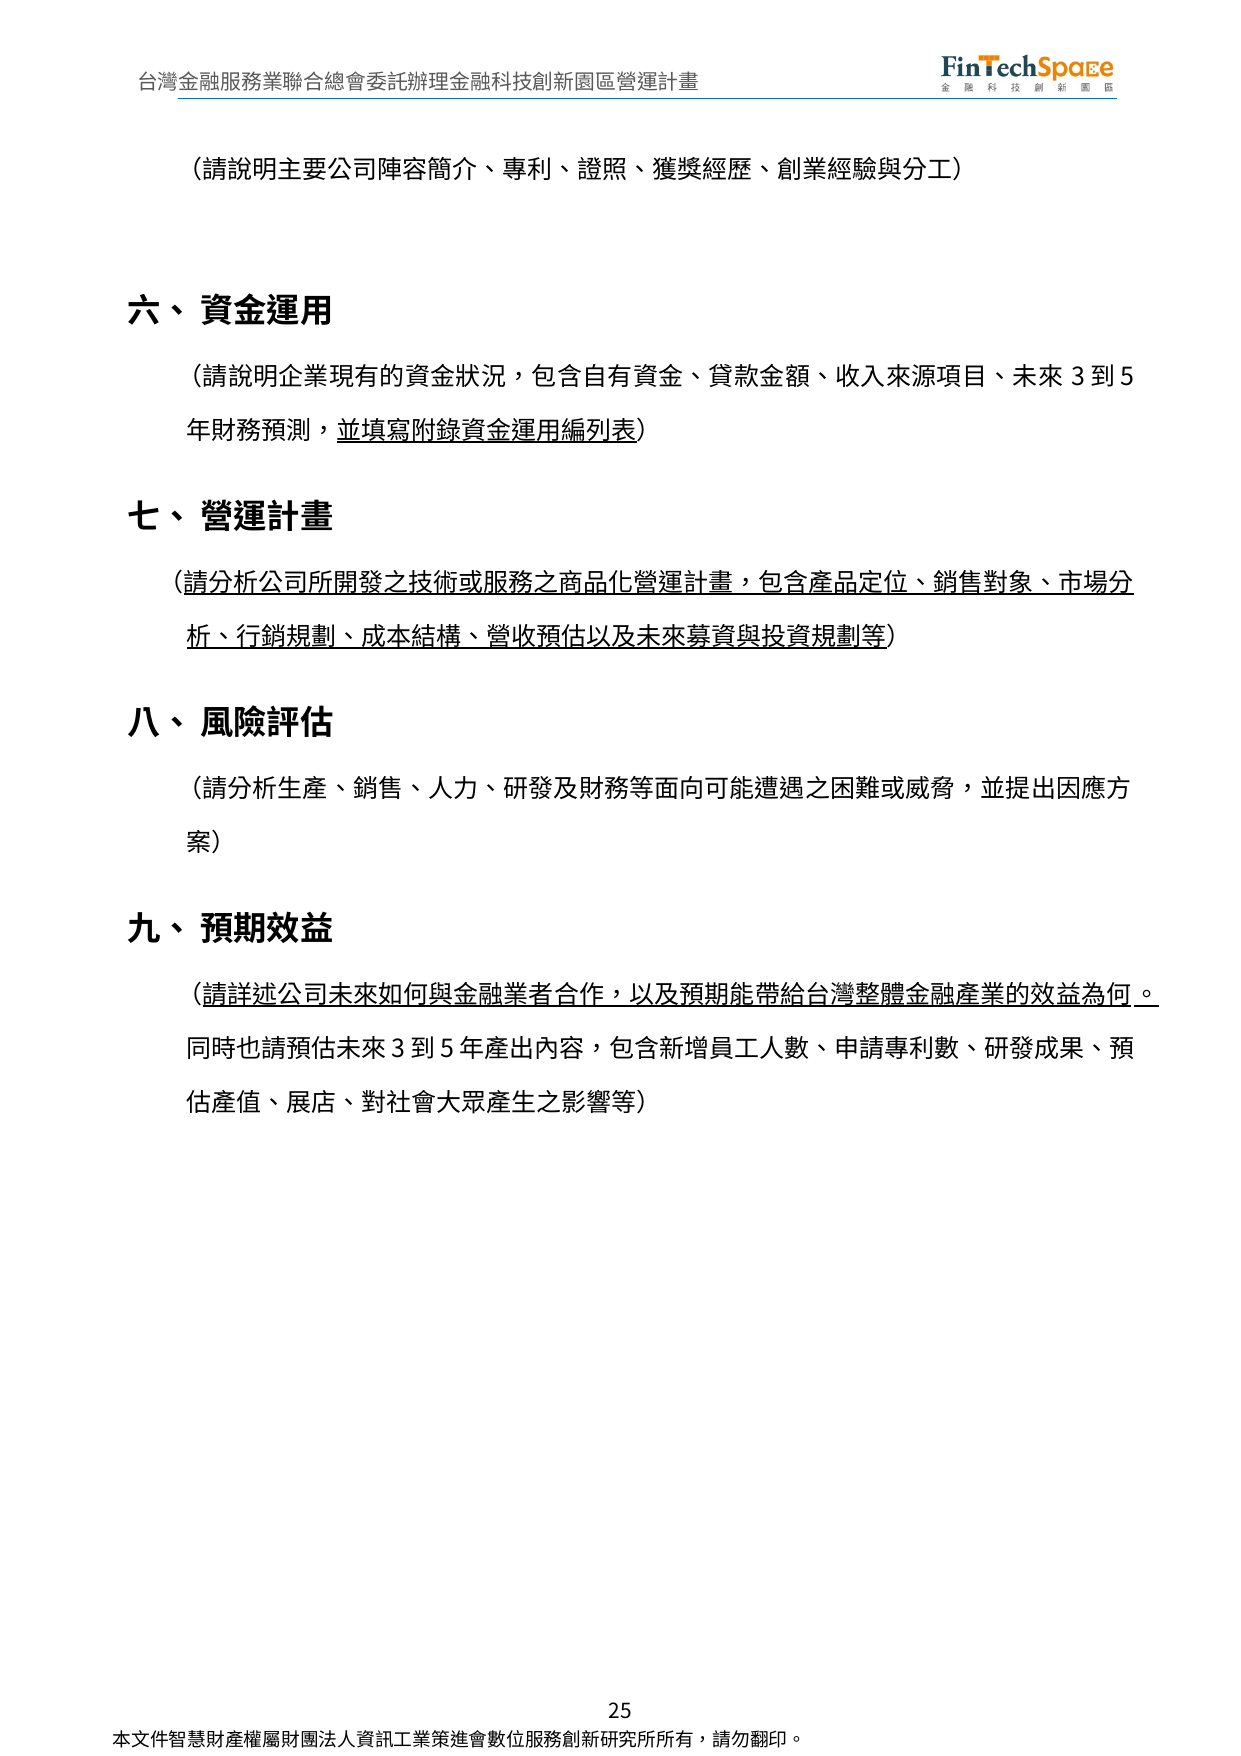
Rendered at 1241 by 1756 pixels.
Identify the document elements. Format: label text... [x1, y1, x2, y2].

list 預期效益 [127, 902, 1134, 950]
text （請分析公司所開發之技術或服務之商品化營運計畫，包含產品定位、銷售對象、市場分析、行銷規劃、成本結構、營收預估以及未來募資與投資規劃等） [158, 562, 1134, 653]
picture [934, 50, 1117, 96]
list 風險評估 [127, 696, 1134, 744]
list 營運計畫 [127, 490, 1134, 538]
text （請說明主要公司陣容簡介、專利、證照、獲獎經歷、創業經驗與分工） [177, 150, 1134, 186]
text （請說明企業現有的資金狀況，包含自有資金、貸款金額、收入來源項目、未來3到5年財務預測，並填寫附錄資金運用編列表） [177, 356, 1134, 447]
list 資金運用 [127, 284, 1134, 332]
text （請詳述公司未來如何與金融業者合作，以及預期能帶給台灣整體金融產業的效益為何。同時也請預估未來3到5年產出內容，包含新增員工人數、申請專利數、研發成果、預估產值、展店、對社會大眾產生之影響等） [177, 974, 1134, 1119]
text （請分析生產、銷售、人力、研發及財務等面向可能遭遇之困難或威脅，並提出因應方案） [177, 768, 1134, 859]
